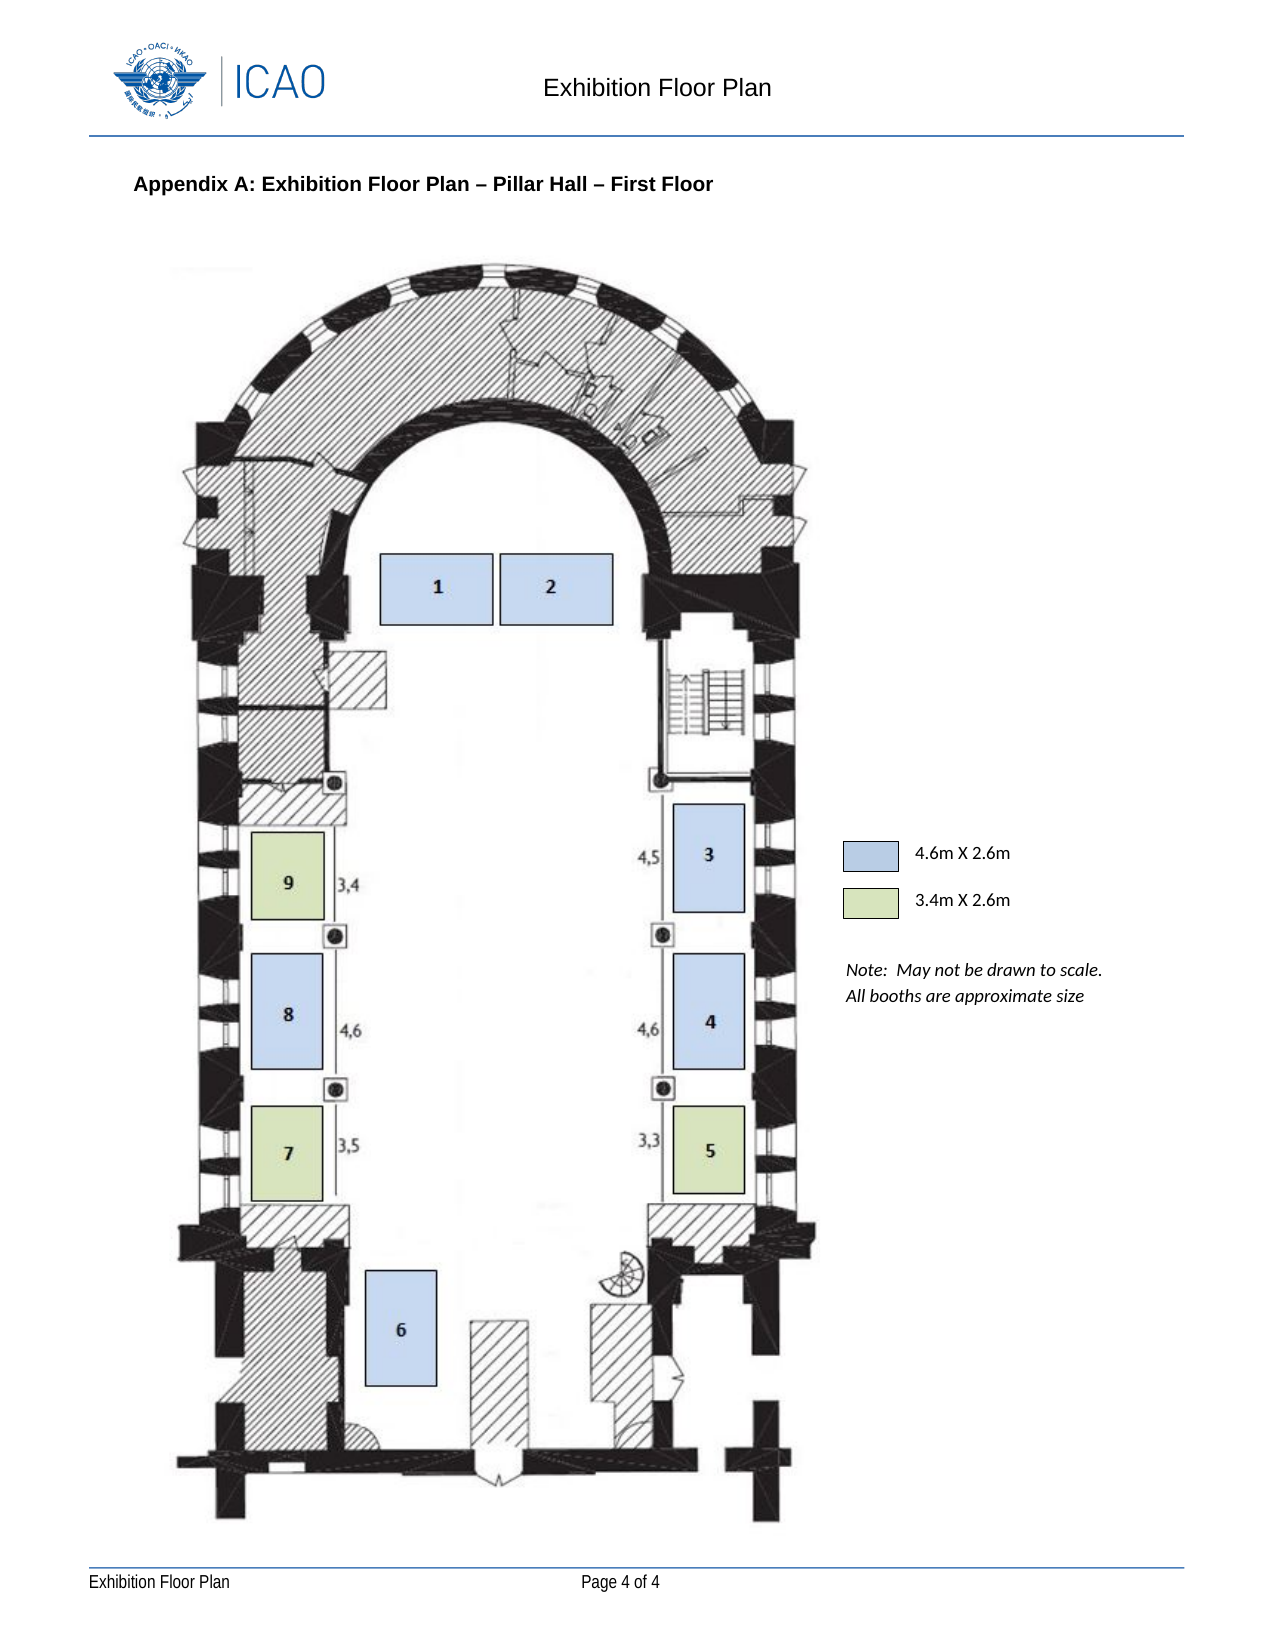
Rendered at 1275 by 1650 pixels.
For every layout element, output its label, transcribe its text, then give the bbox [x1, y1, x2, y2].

picture [76, 0, 366, 178]
text Appendix A: Exhibition Floor Plan – Pillar Hall – First Floor [133, 171, 1186, 195]
picture [146, 245, 821, 1544]
